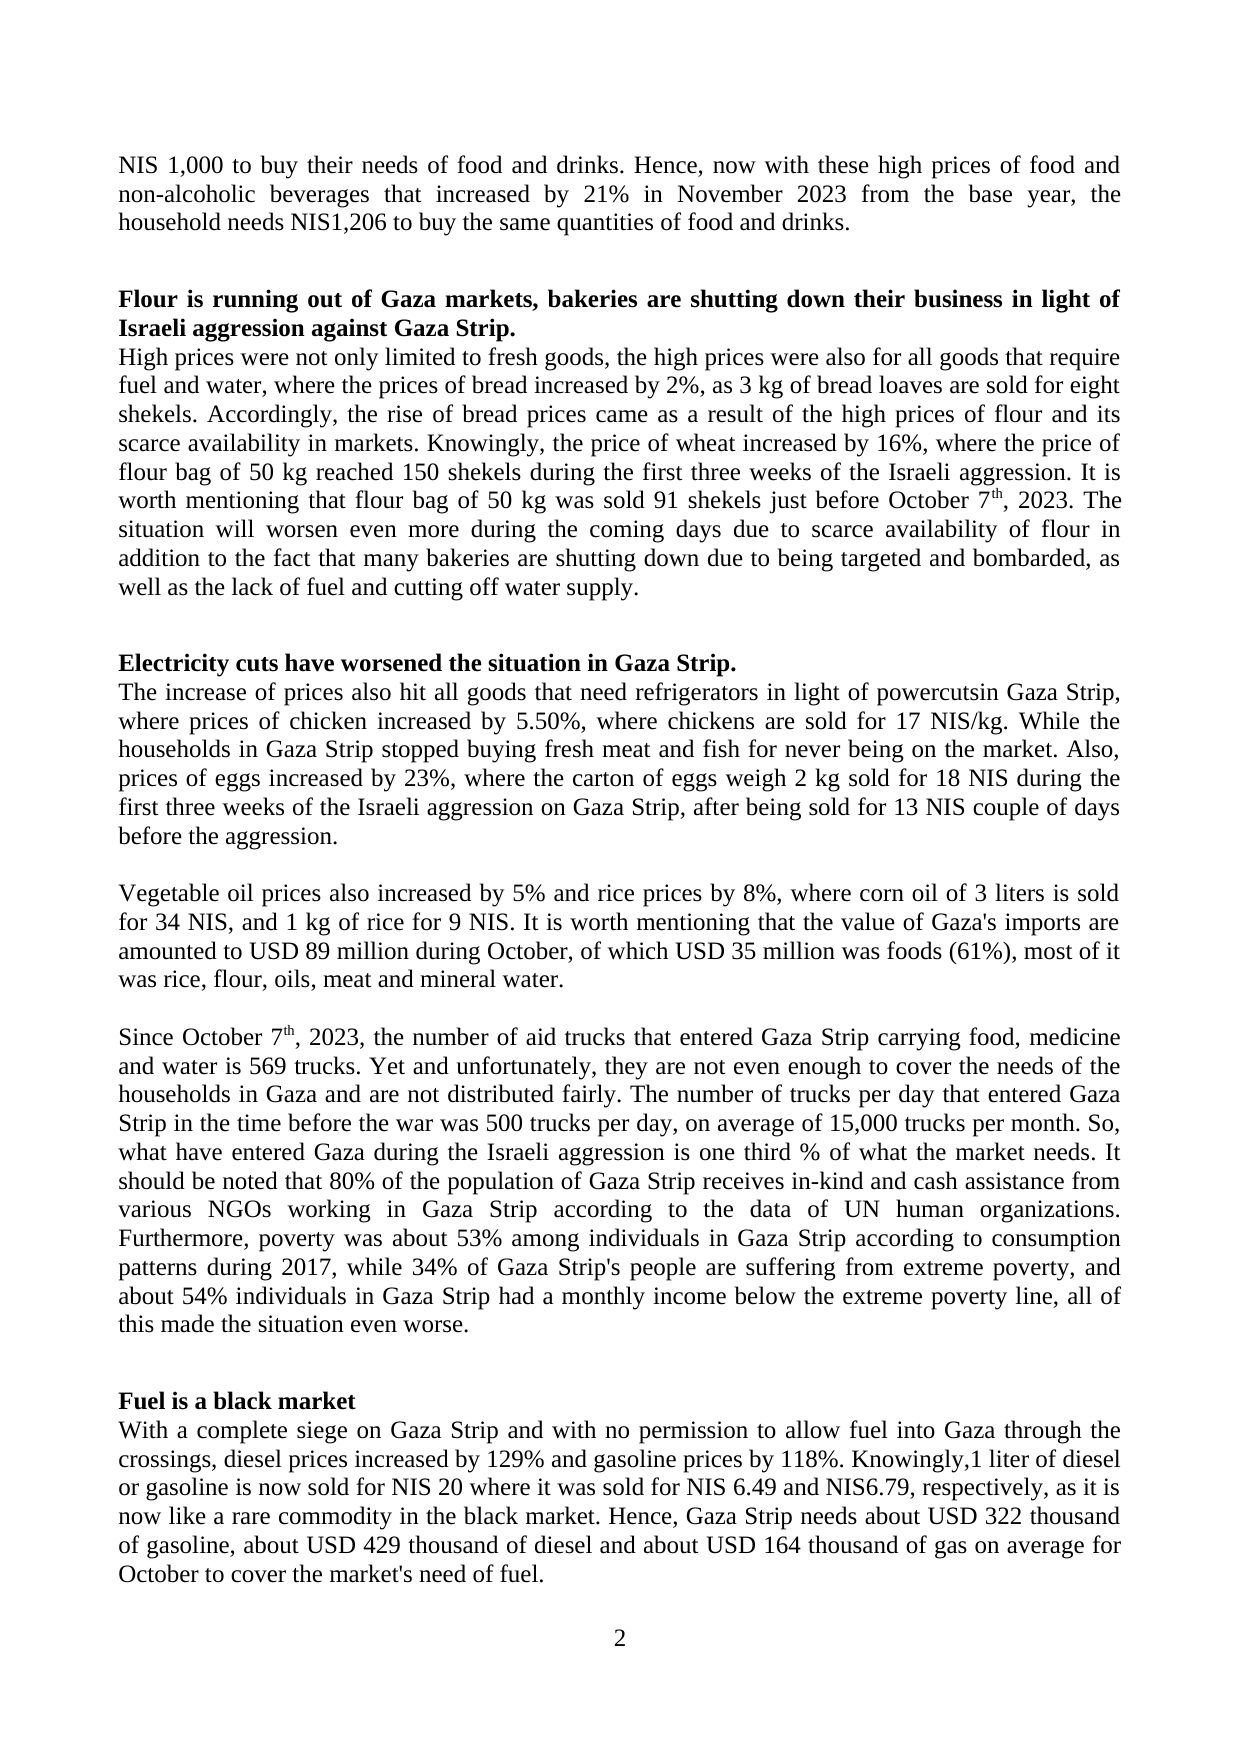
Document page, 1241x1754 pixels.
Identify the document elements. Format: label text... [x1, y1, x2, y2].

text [118, 150, 1122, 236]
text Electricity cuts have worsened the situation in Gaza Strip. [118, 648, 1122, 677]
text Vegetable oil prices also increased by 5% and rice prices by 8%, where corn oil of 3 liters is sold for 34 NIS, and 1 kg of rice for 9 NIS. It is worth mentioning that the value of Gaza's imports are amounted to USD 89 million during October, of which USD 35 million was foods (61%), most of it was rice, flour, oils, meat and mineral water. [118, 878, 1122, 993]
text With a complete siege on Gaza Strip and with no permission to allow fuel into Gaza through the crossings, diesel prices increased by 129% and gasoline prices by 118%. Knowingly,1 liter of diesel or gasoline is now sold for NIS 20 where it was sold for NIS 6.49 and NIS6.79, respectively, as it is now like a rare commodity in the black market. Hence, Gaza Strip needs about USD 322 thousand of gasoline, about USD 429 thousand of diesel and about USD 164 thousand of gas on average for October to cover the market's need of fuel. [118, 1415, 1122, 1587]
text Since October 7th, 2023, the number of aid trucks that entered Gaza Strip carrying food, medicine and water is 569 trucks. Yet and unfortunately, they are not even enough to cover the needs of the households in Gaza and are not distributed fairly. The number of trucks per day that entered Gaza Strip in the time before the war was 500 trucks per day, on average of 15,000 trucks per month. So, what have entered Gaza during the Israeli aggression is one third % of what the market needs. It should be noted that 80% of the population of Gaza Strip receives in-kind and cash assistance from various NGOs working in Gaza Strip according to the data of UN human organizations. Furthermore, poverty was about 53% among individuals in Gaza Strip according to consumption patterns during 2017, while 34% of Gaza Strip's people are suffering from extreme poverty, and about 54% individuals in Gaza Strip had a monthly income below the extreme poverty line, all of this made the situation even worse. [118, 1022, 1122, 1338]
text High prices were not only limited to fresh goods, the high prices were also for all goods that require fuel and water, where the prices of bread increased by 2%, as 3 kg of bread loaves are sold for eight shekels. Accordingly, the rise of bread prices came as a result of the high prices of flour and its scarce availability in markets. Knowingly, the price of wheat increased by 16%, where the price of flour bag of 50 kg reached 150 shekels during the first three weeks of the Israeli aggression. It is worth mentioning that flour bag of 50 kg was sold 91 shekels just before October 7th, 2023. The situation will worsen even more during the coming days due to scarce availability of flour in addition to the fact that many bakeries are shutting down due to being targeted and bombarded, as well as the lack of fuel and cutting off water supply. [118, 342, 1122, 600]
text Fuel is a black market [118, 1386, 1122, 1415]
text The increase of prices also hit all goods that need refrigerators in light of powercutsin Gaza Strip, where prices of chicken increased by 5.50%, where chickens are sold for 17 NIS/kg. While the households in Gaza Strip stopped buying fresh meat and fish for never being on the market. Also, prices of eggs increased by 23%, where the carton of eggs weigh 2 kg sold for 18 NIS during the first three weeks of the Israeli aggression on Gaza Strip, after being sold for 13 NIS couple of days before the aggression. [118, 677, 1122, 849]
text Flour is running out of Gaza markets, bakeries are shutting down their business in light of Israeli aggression against Gaza Strip. [118, 284, 1122, 342]
